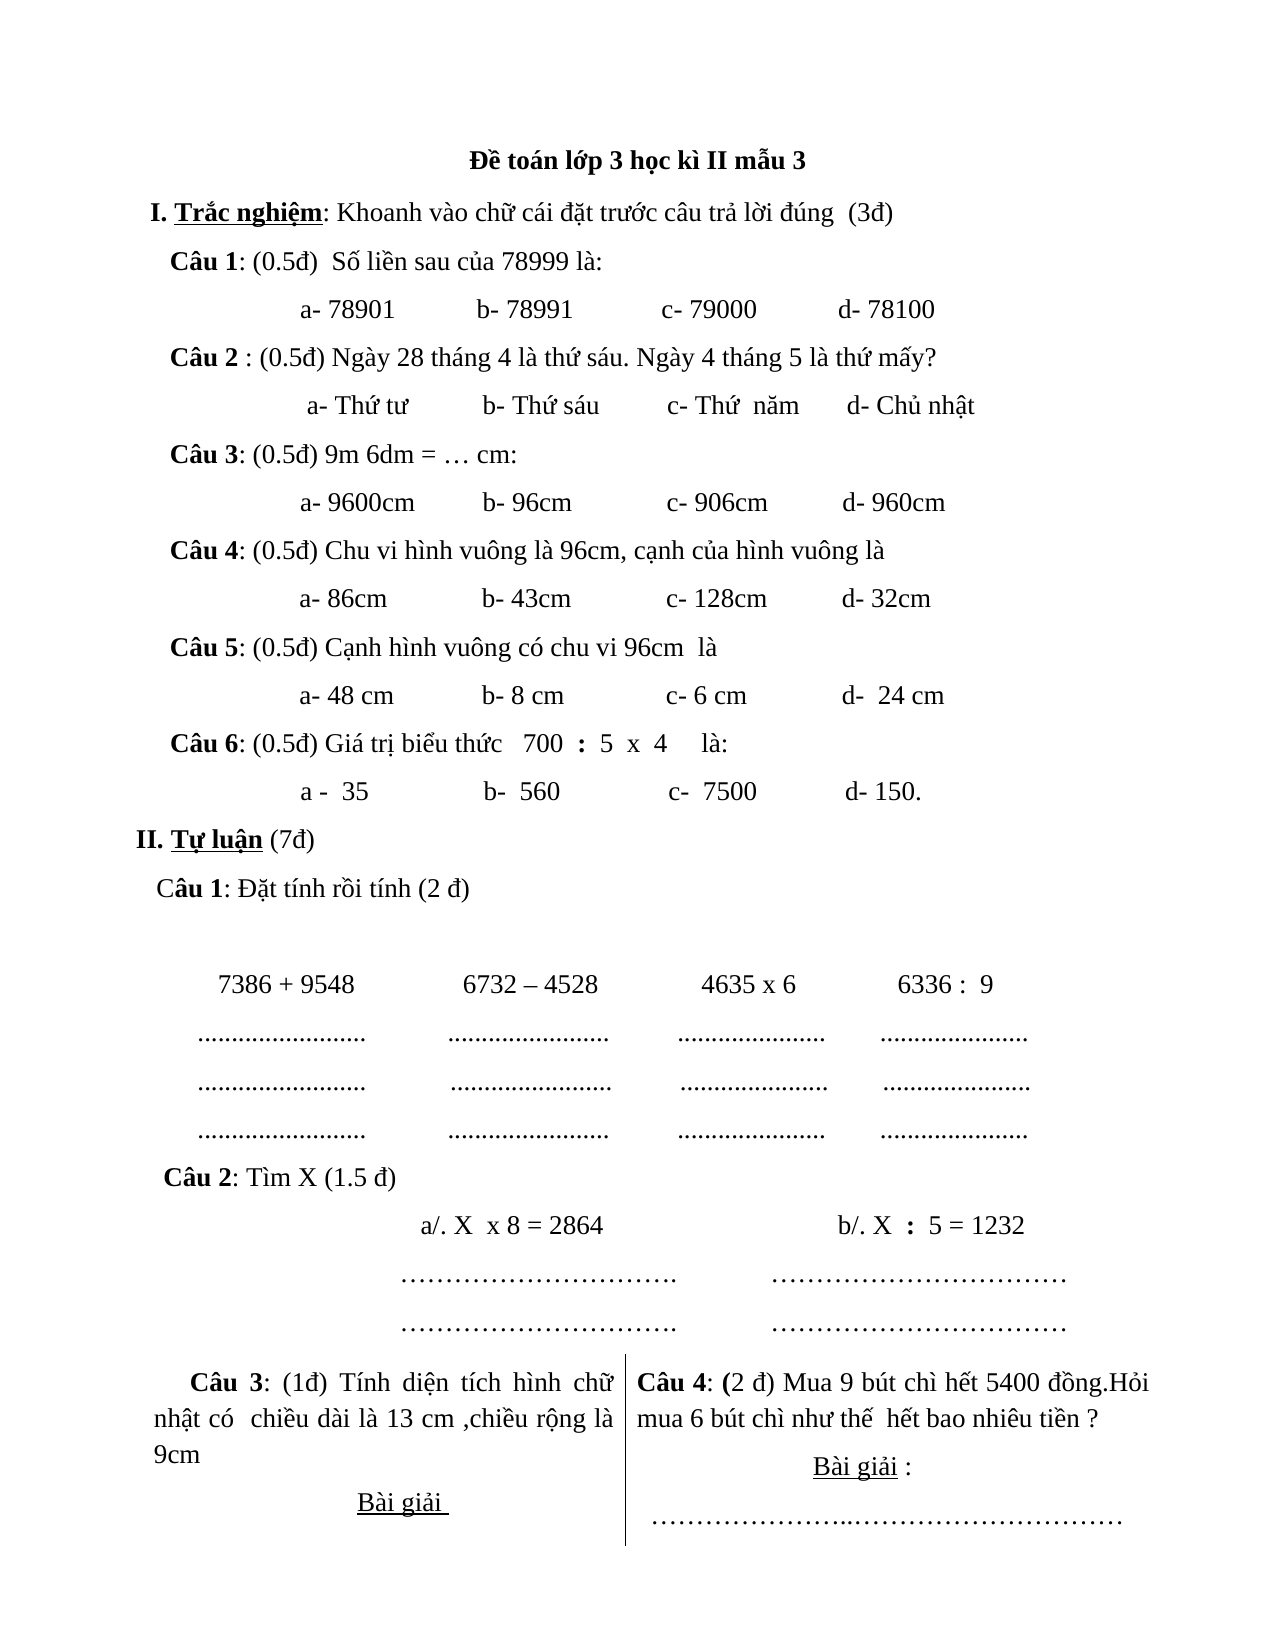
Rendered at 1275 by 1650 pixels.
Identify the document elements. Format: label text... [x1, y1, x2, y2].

text a- Thứ tư b- Thứ sáu c- Thứ năm d- Chủ nhật [75, 389, 1200, 421]
text Câu 1: Đặt tính rồi tính (2 đ) [75, 872, 1200, 903]
text Câu 5: (0.5đ) Cạnh hình vuông có chu vi 96cm là [75, 631, 1200, 662]
text a- 9600cm b- 96cm c- 906cm d- 960cm [75, 486, 1200, 517]
text I. Trắc nghiệm: Khoanh vào chữ cái đặt trước câu trả lời đúng (3đ) [75, 197, 1200, 228]
text a- 48 cm b- 8 cm c- 6 cm d- 24 cm [75, 679, 1200, 710]
text a- 86cm b- 43cm c- 128cm d- 32cm [75, 582, 1200, 613]
text Đề toán lớp 3 học kì II mẫu 3 [75, 144, 1200, 175]
text a/. X x 8 = 2864 b/. X : 5 = 1232 [75, 1209, 1200, 1241]
text ......................... ........................ ...................... ...................... [75, 1065, 1200, 1096]
text Câu 4: (0.5đ) Chu vi hình vuông là 96cm, cạnh của hình vuông là [75, 534, 1200, 565]
text Câu 1: (0.5đ) Số liền sau của 78999 là: [75, 245, 1200, 276]
text Câu 2 : (0.5đ) Ngày 28 tháng 4 là thứ sáu. Ngày 4 tháng 5 là thứ mấy? [75, 341, 1200, 372]
text a - 35 b- 560 c- 7500 d- 150. [75, 775, 1200, 806]
text …………………………. …………………………… [75, 1306, 1200, 1337]
text …………………………. …………………………… [75, 1258, 1200, 1289]
text ......................... ........................ ...................... ...................... [75, 1113, 1200, 1144]
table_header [143, 1354, 625, 1546]
text Câu 6: (0.5đ) Giá trị biểu thức 700 : 5 x 4 là: [75, 727, 1200, 758]
text ......................... ........................ ...................... ...................... [75, 1016, 1200, 1048]
text 7386 + 9548 6732 – 4528 4635 x 6 6336 : 9 [75, 968, 1200, 999]
text Câu 3: (0.5đ) 9m 6dm = … cm: [75, 438, 1200, 469]
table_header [626, 1354, 1162, 1546]
text Câu 2: Tìm X (1.5 đ) [75, 1161, 1200, 1192]
text II. Tự luận (7đ) [75, 823, 1200, 855]
text a- 78901 b- 78991 c- 79000 d- 78100 [75, 293, 1200, 324]
